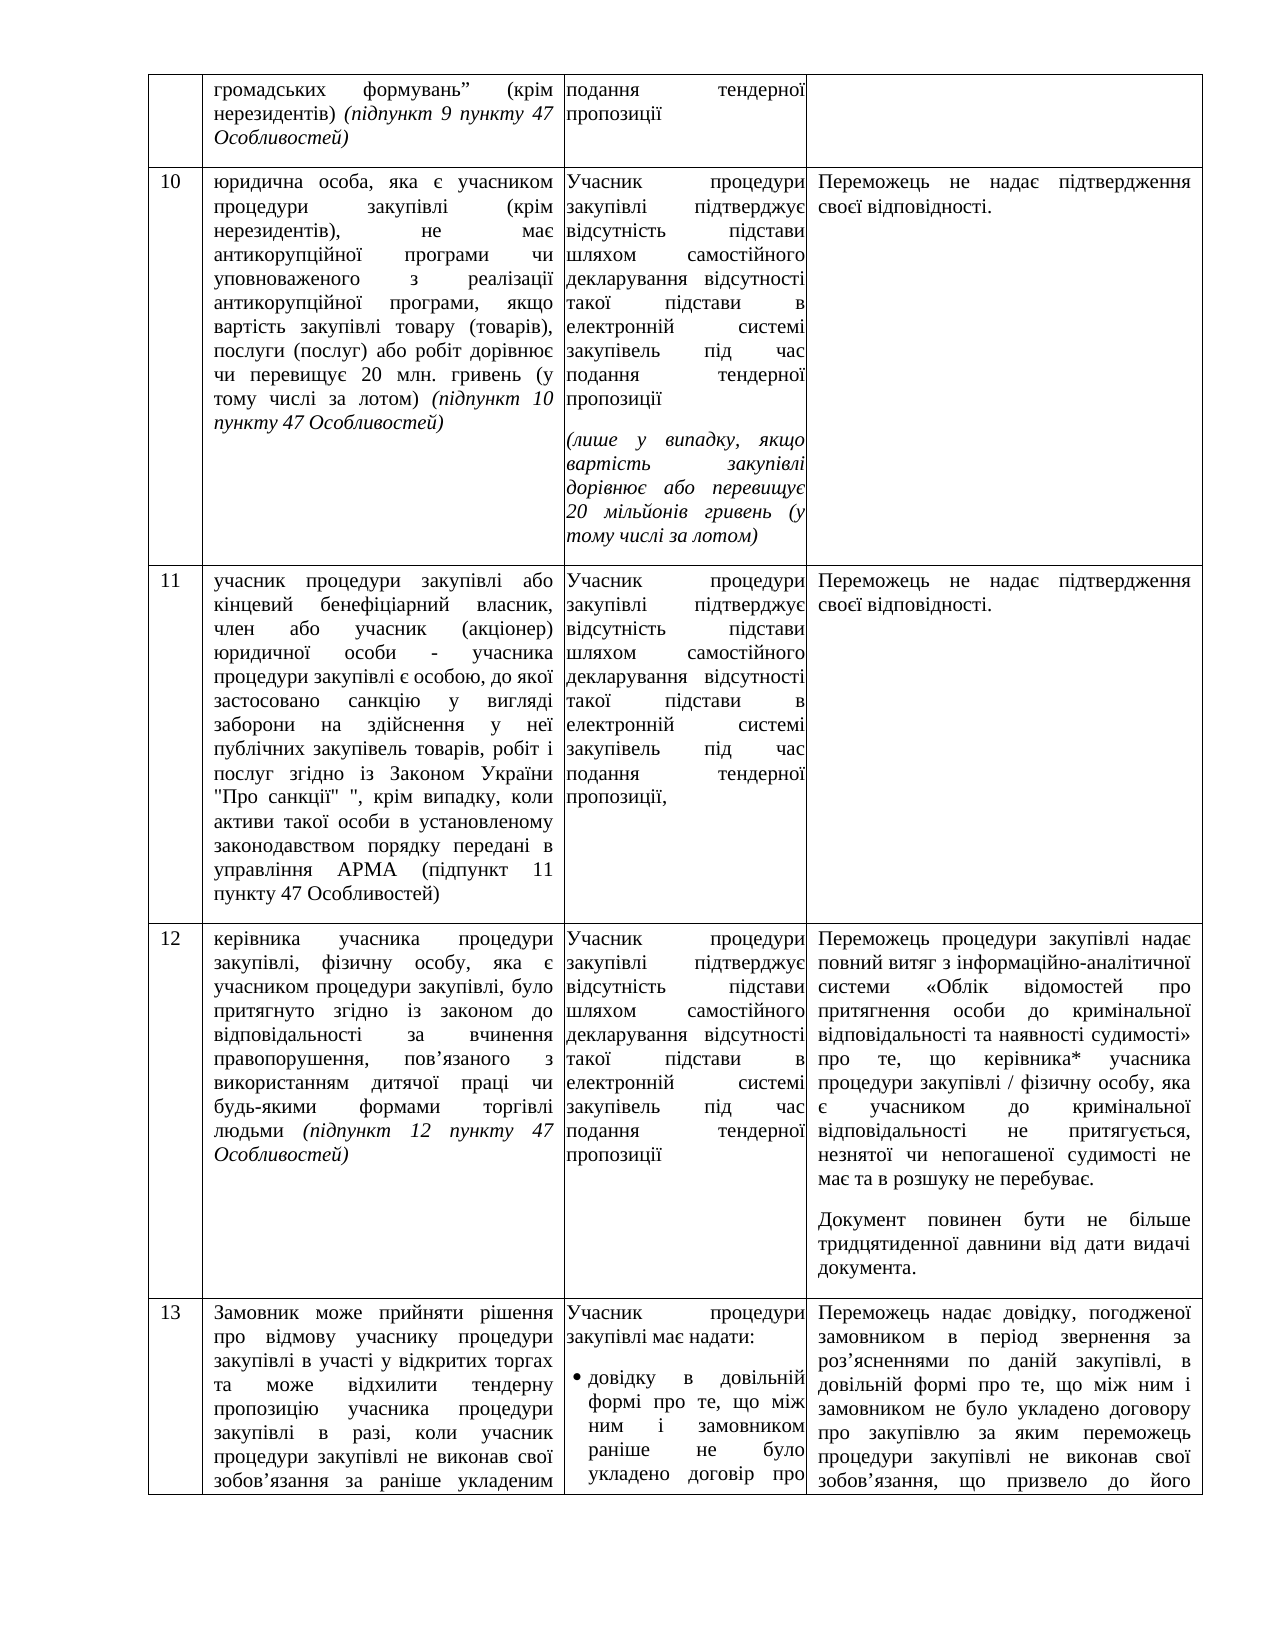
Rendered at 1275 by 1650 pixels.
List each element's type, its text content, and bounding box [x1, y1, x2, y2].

table_cell юридична особа, яка є учасником процедури закупівлі (крім нерезидентів), не має антикорупційної програми чи уповноваженого з реалізації антикорупційної програми, якщо вартість закупівлі товару (товарів), послуги (послуг) або робіт дорівнює чи перевищує 20 млн. гривень (у тому числі за лотом) (підпункт 10 пункту 47 Особливостей) [203, 168, 564, 565]
table_cell 9 [149, 75, 202, 167]
table_cell Учасник процедури закупівлі підтверджує відсутність підстави шляхом самостійного декларування відсутності такої підстави в електронній системі закупівель під час подання тендерної пропозиції (лише у випадку, якщо вартість закупівлі дорівнює або перевищує 20 мільйонів гривень (у тому числі за лотом) [565, 168, 806, 565]
table_cell Переможець процедури закупівлі надає повний витяг з інформаційно-аналітичної системи «Облік відомостей про притягнення особи до кримінальної відповідальності та наявності судимості» про те, що керівника* учасника процедури закупівлі / фізичну особу, яка є учасником до кримінальної відповідальності не притягується, незнятої чи непогашеної судимості не має та в розшуку не перебуває. Документ повинен бути не більше тридцятиденної давнини від дати видачі документа. [807, 924, 1202, 1297]
table_cell учасник процедури закупівлі або кінцевий бенефіціарний власник, член або учасник (акціонер) юридичної особи - учасника процедури закупівлі є особою, до якої застосовано санкцію у вигляді заборони на здійснення у неї публічних закупівель товарів, робіт і послуг згідно із Законом України "Про санкції" ", крім випадку, коли активи такої особи в установленому законодавством порядку передані в управління АРМА (підпункт 11 пункту 47 Особливостей) [203, 566, 564, 923]
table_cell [565, 1299, 806, 1494]
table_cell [203, 1299, 564, 1494]
table_cell Учасник процедури закупівлі підтверджує відсутність підстави шляхом самостійного декларування відсутності такої підстави в електронній системі закупівель під час подання тендерної пропозиції, [565, 566, 806, 923]
table_cell 13 [149, 1299, 202, 1494]
table_cell 12 [149, 924, 202, 1297]
table_cell 11 [149, 566, 202, 923]
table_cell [807, 1299, 1202, 1494]
table_cell Переможець не надає підтвердження своєї відповідності. [807, 168, 1202, 565]
table_cell керівника учасника процедури закупівлі, фізичну особу, яка є учасником процедури закупівлі, було притягнуто згідно із законом до відповідальності за вчинення правопорушення, пов’язаного з використанням дитячої праці чи будь-якими формами торгівлі людьми (підпункт 12 пункту 47 Особливостей) [203, 924, 564, 1297]
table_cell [203, 75, 564, 167]
table_cell Переможець не надає підтвердження своєї відповідності. [807, 566, 1202, 923]
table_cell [565, 75, 806, 167]
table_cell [807, 75, 1202, 167]
table_cell 10 [149, 168, 202, 565]
